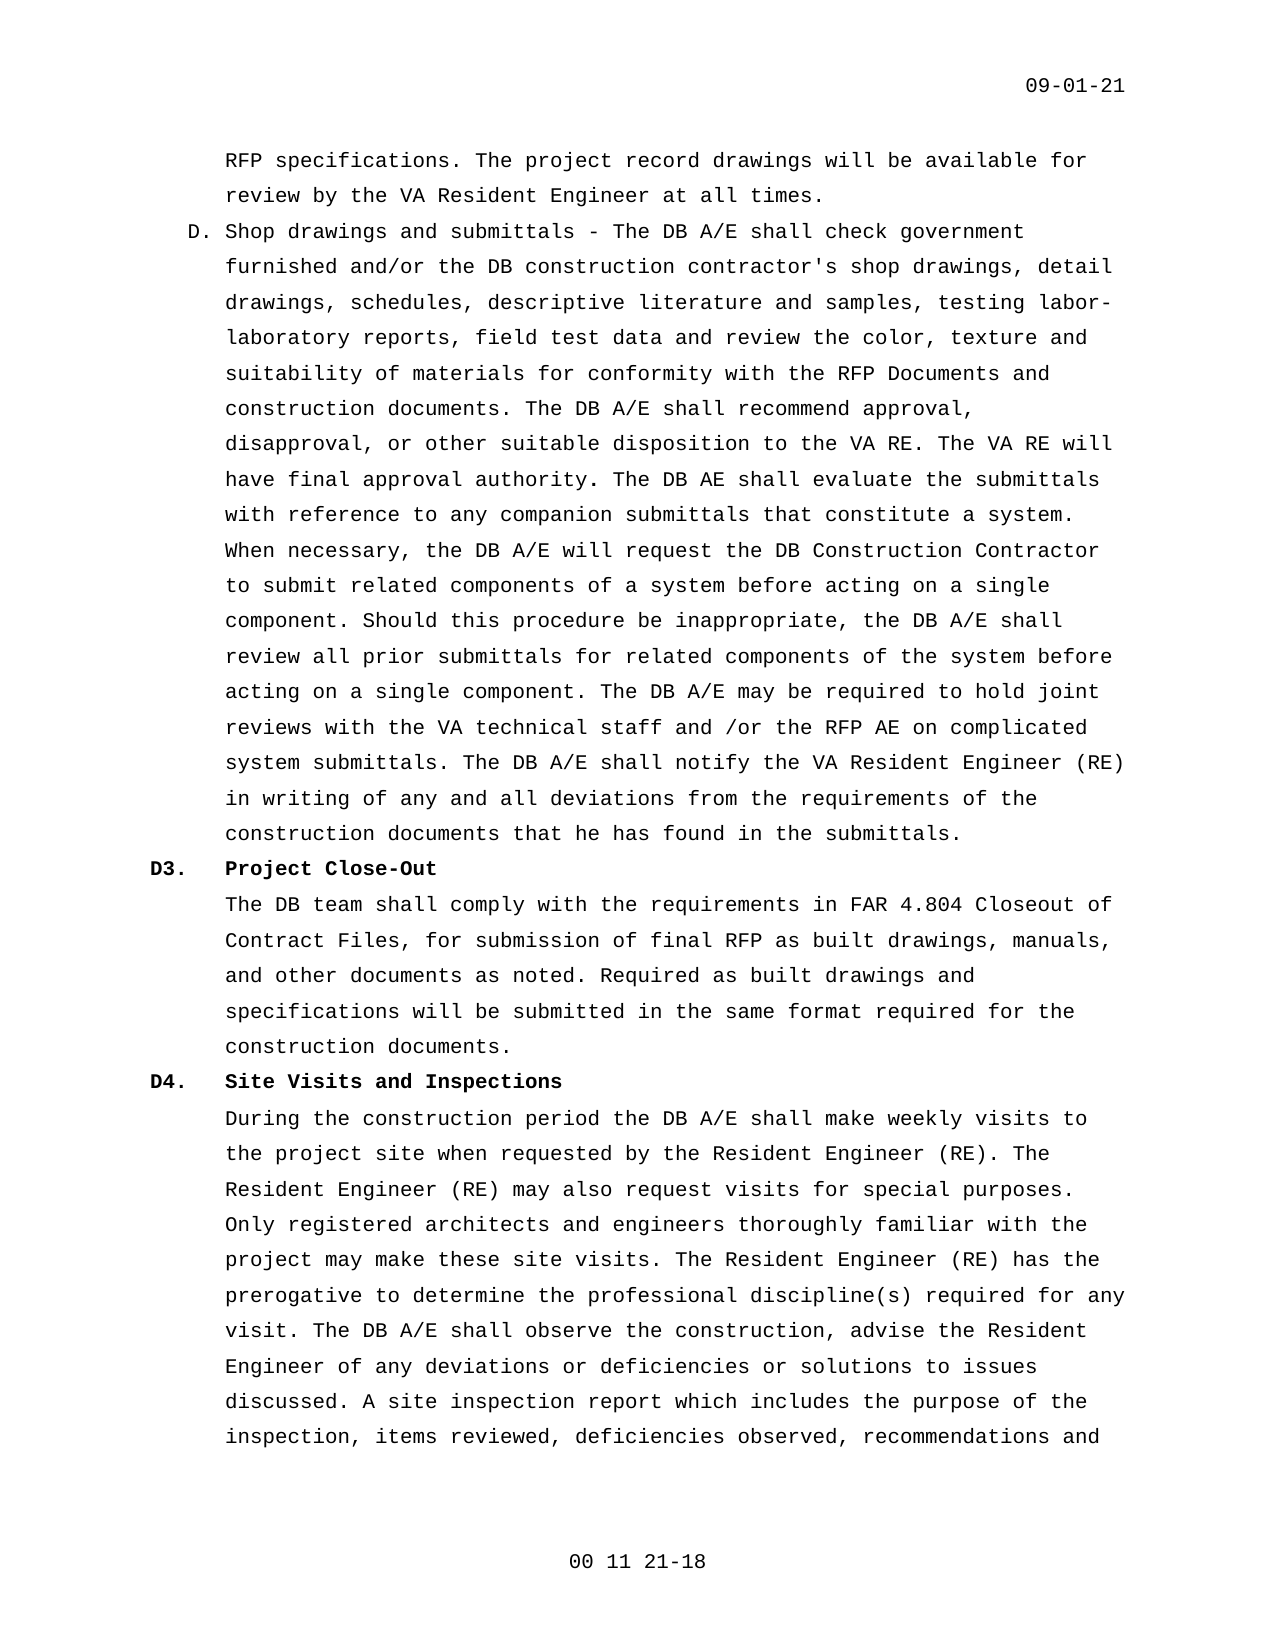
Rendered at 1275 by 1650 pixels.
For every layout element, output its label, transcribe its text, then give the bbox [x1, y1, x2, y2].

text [187, 150, 1125, 209]
text D3. Project Close-Out [150, 858, 1125, 882]
text D. Shop drawings and submittals - The DB A/E shall check government furnished and/or the DB construction contractor's shop drawings, detail drawings, schedules, descriptive literature and samples, testing labor-laboratory reports, field test data and review the color, texture and suitability of materials for conformity with the RFP Documents and construction documents. The DB A/E shall recommend approval, disapproval, or other suitable disposition to the VA RE. The VA RE will have final approval authority. The DB AE shall evaluate the submittals with reference to any companion submittals that constitute a system. When necessary, the DB A/E will request the DB Construction Contractor to submit related components of a system before acting on a single component. Should this procedure be inappropriate, the DB A/E shall review all prior submittals for related components of the system before acting on a single component. The DB A/E may be required to hold joint reviews with the VA technical staff and /or the RFP AE on complicated system submittals. The DB A/E shall notify the VA Resident Engineer (RE) in writing of any and all deviations from the requirements of the construction documents that he has found in the submittals. [187, 221, 1125, 847]
text D4. Site Visits and Inspections [150, 1072, 1125, 1095]
text The DB team shall comply with the requirements in FAR 4.804 Closeout of Contract Files, for submission of final RFP as built drawings, manuals, and other documents as noted. Required as built drawings and specifications will be submitted in the same format required for the construction documents. [187, 894, 1125, 1060]
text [187, 1108, 1125, 1450]
